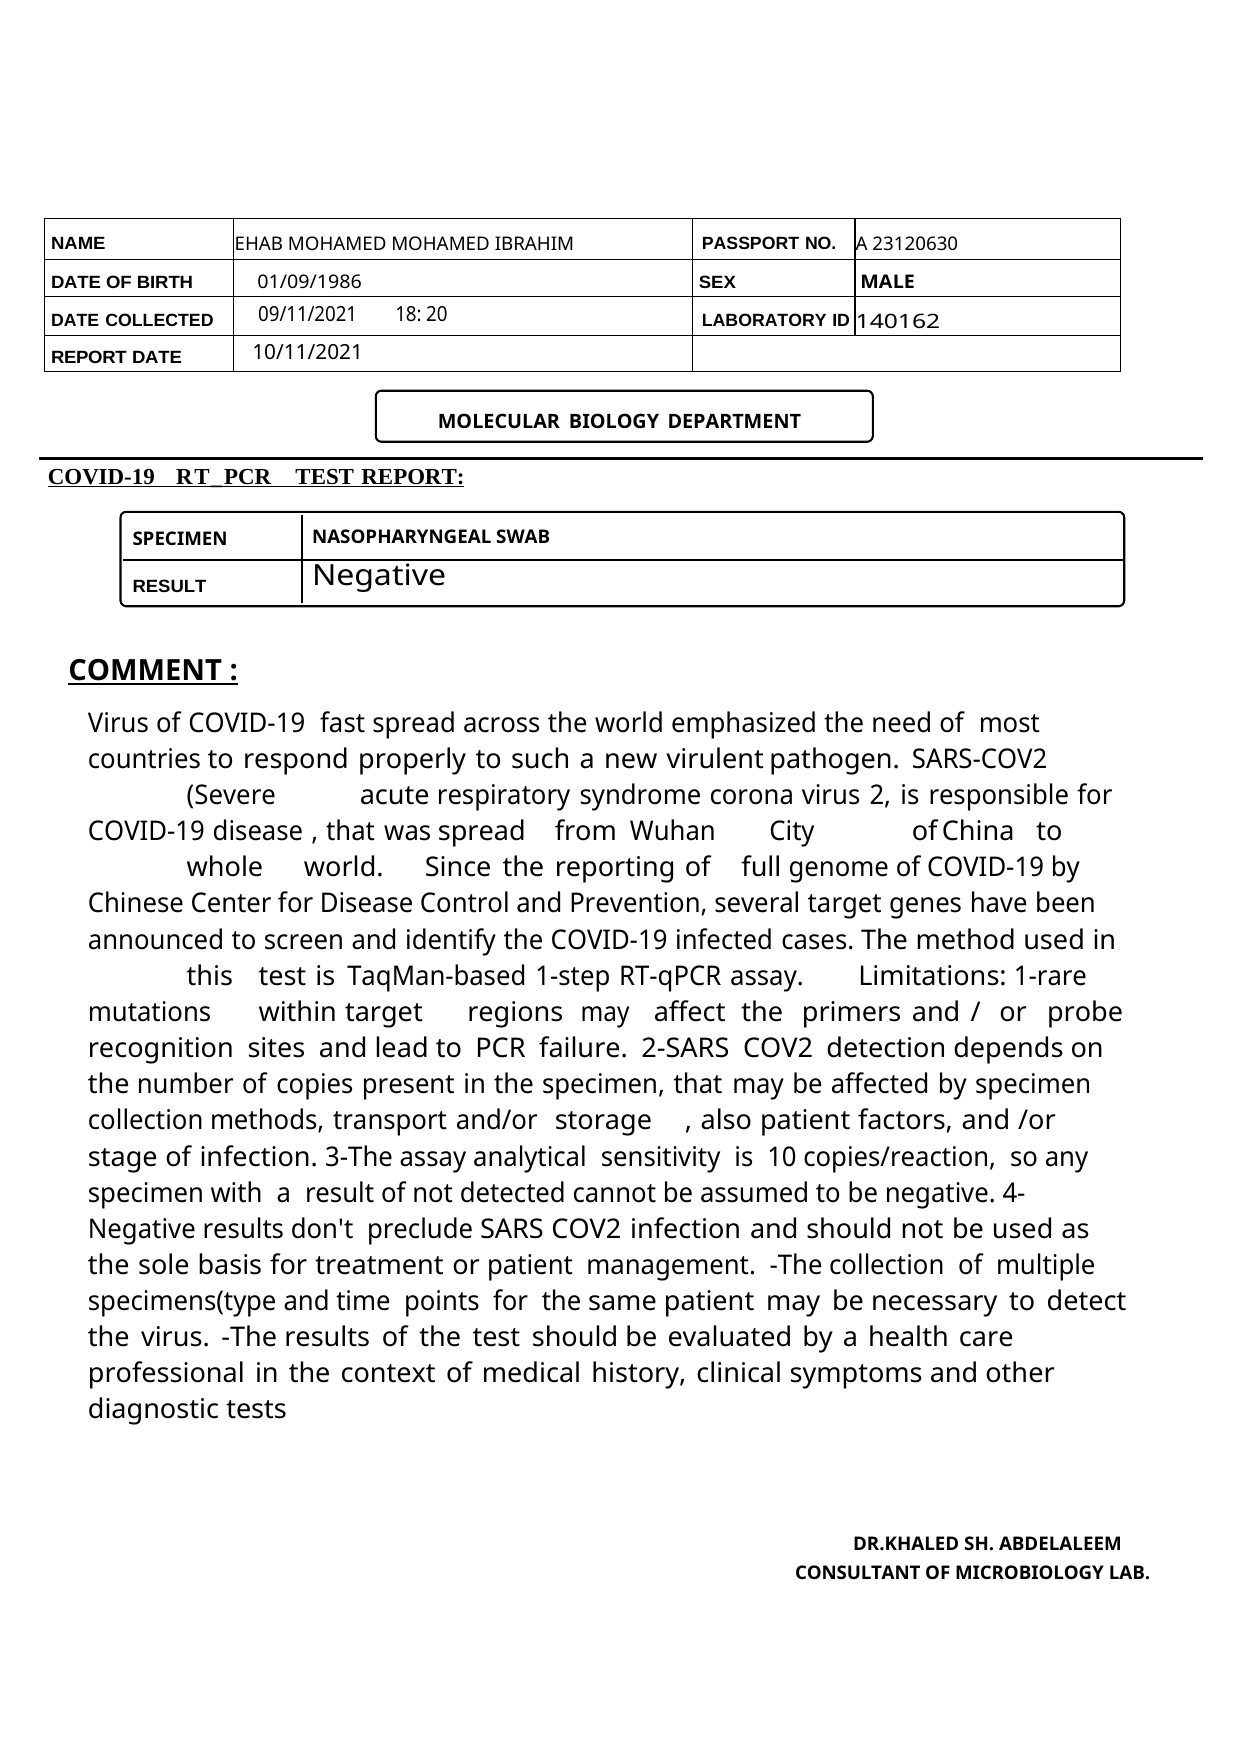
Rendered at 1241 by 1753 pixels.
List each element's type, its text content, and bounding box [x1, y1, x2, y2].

table_cell DATE COLLECTED [45, 297, 233, 334]
table_cell [693, 336, 1120, 371]
table_header NAME [45, 219, 233, 258]
table_cell SEX [693, 260, 854, 296]
table_cell MALE [856, 260, 1120, 296]
text COVID-19 RT_PCR TEST REPORT: [48, 463, 1215, 489]
table_cell 09/11/2021 18: 20 [234, 297, 692, 334]
table_header A 23120630 [856, 219, 1120, 258]
table_header PASSPORT NO. [693, 219, 854, 258]
table_cell 01/09/1986 [234, 260, 692, 296]
text Virus of COVID-19 fast spread across the world emphasized the need of most countries to respond properly to such a new virulent pathogen. SARS-COV2 (Severe acute respiratory syndrome corona virus 2, is responsible for COVID-19 disease , that was spread from Wuhan City of China to whole world. Since the reporting of full genome of COVID-19 by Chinese Center for Disease Control and Prevention, several target genes have been announced to screen and identify the COVID-19 infected cases. The method used in this test is TaqMan-based 1-step RT-qPCR assay. Limitations: 1-rare mutations within target regions may affect the primers and / or probe recognition sites and lead to PCR failure. 2-SARS COV2 detection depends on the number of copies present in the specimen, that may be affected by specimen collection methods, transport and/or storage , also patient factors, and /or stage of infection. 3-The assay analytical sensitivity is 10 copies/reaction, so any specimen with a result of not detected cannot be assumed to be negative. 4-Negative results don't preclude SARS COV2 infection and should not be used as the sole basis for treatment or patient management. -The collection of multiple specimens(type and time points for the same patient may be necessary to detect the virus. -The results of the test should be evaluated by a health care professional in the context of medical history, clinical symptoms and other diagnostic tests [88, 704, 1128, 1427]
table_cell 10/11/2021 [234, 336, 692, 371]
table_cell DATE OF BIRTH [45, 260, 233, 296]
text DR.KHALED SH. ABDELALEEM CONSULTANT OF MICROBIOLOGY LAB. [795, 1530, 1166, 1585]
table_header EHAB MOHAMED MOHAMED IBRAHIM [234, 219, 692, 258]
table_cell 140162 [856, 297, 1120, 334]
table_cell REPORT DATE [45, 336, 233, 371]
table_cell LABORATORY ID [693, 297, 854, 334]
text COMMENT : [68, 649, 1215, 689]
